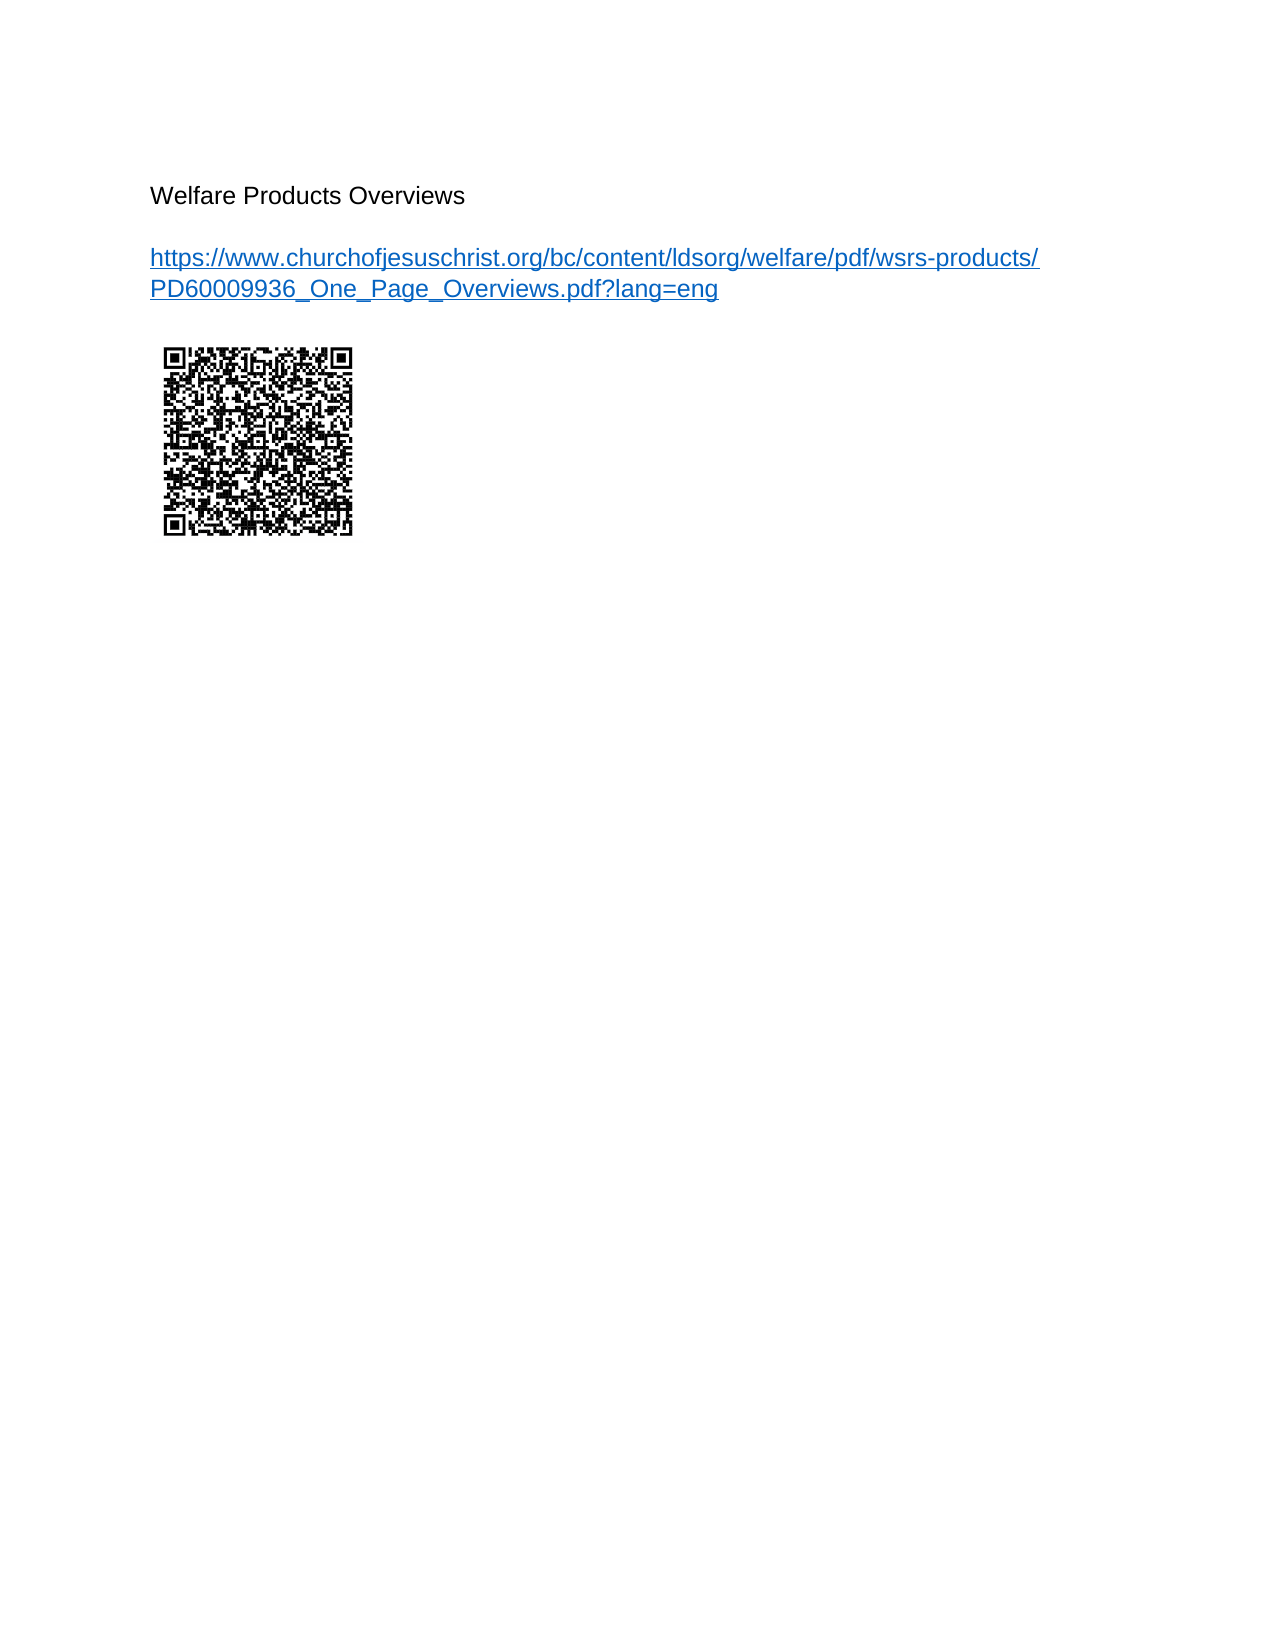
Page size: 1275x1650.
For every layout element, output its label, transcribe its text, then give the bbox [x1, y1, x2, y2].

picture [150, 336, 365, 543]
text https://www.churchofjesuschrist.org/bc/content/ldsorg/welfare/pdf/wsrs-products/PD60009936_One_Page_Overviews.pdf?lang=eng [150, 243, 1125, 303]
text Welfare Products Overviews [150, 181, 1125, 210]
